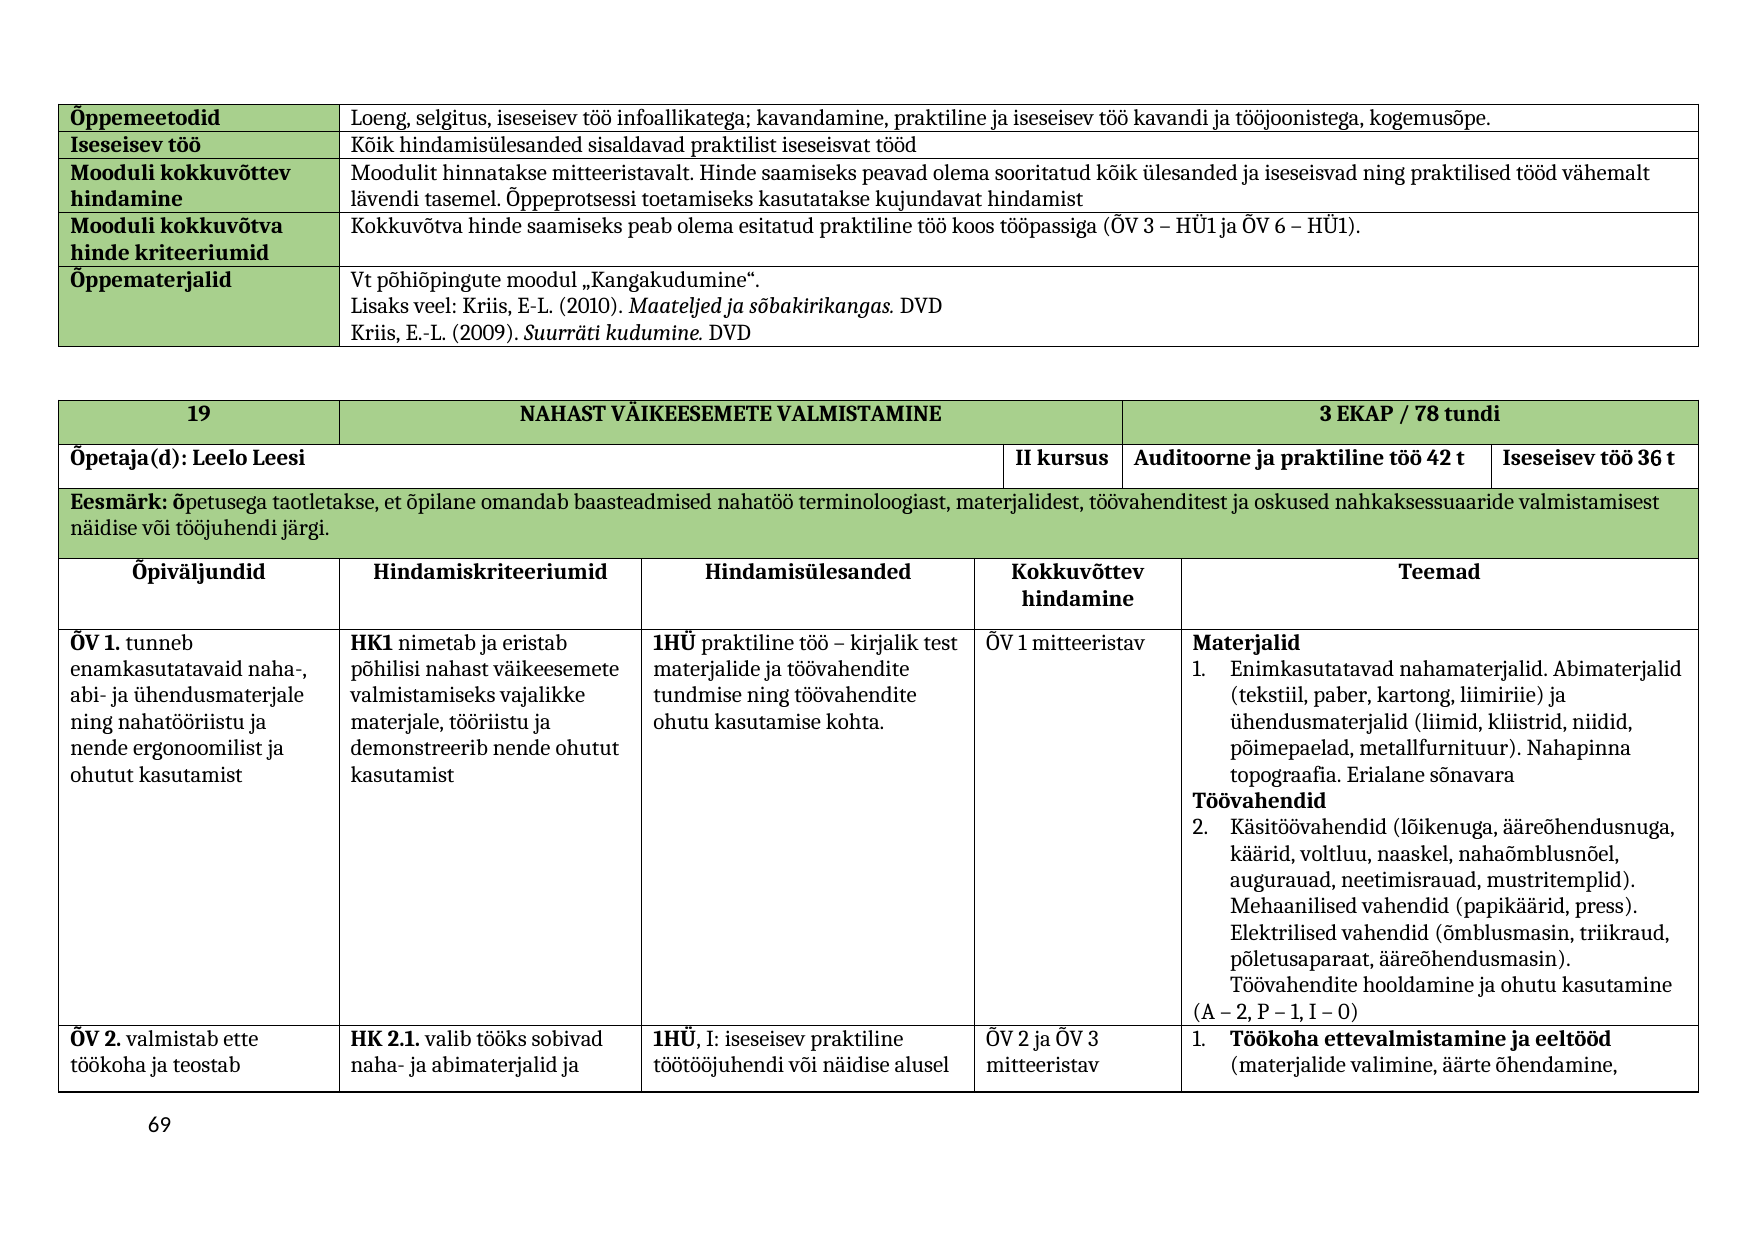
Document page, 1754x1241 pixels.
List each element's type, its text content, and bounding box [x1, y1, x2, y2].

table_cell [975, 1026, 1181, 1091]
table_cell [642, 1026, 974, 1091]
table_cell Eesmärk: õpetusega taotletakse, et õpilane omandab baasteadmised nahatöö terminoloogiast, materjalidest, töövahenditest ja oskused nahkaksessuaaride valmistamisest näidise või tööjuhendi järgi. [59, 489, 1698, 558]
table_cell Kõik hindamisülesanded sisaldavad praktilist iseseisvat tööd [340, 132, 1698, 158]
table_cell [340, 1026, 641, 1091]
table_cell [59, 1026, 339, 1091]
table_cell Hindamisülesanded [642, 559, 974, 628]
table_cell Hindamiskriteeriumid [340, 559, 641, 628]
table_cell Materjalid Enimkasutatavad nahamaterjalid. Abimaterjalid (tekstiil, paber, kartong, liimiriie) ja ühendusmaterjalid (liimid, kliistrid, niidid, põimepaelad, metallfurnituur). Nahapinna topograafia. Erialane sõnavara Töövahendid Käsitöövahendid (lõikenuga, ääreõhendusnuga, käärid, voltluu, naaskel, nahaõmblusnõel, augurauad, neetimisrauad, mustritemplid). Mehaanilised vahendid (papikäärid, press). Elektrilised vahendid (õmblusmasin, triikraud, põletusaparaat, ääreõhendusmasin). Töövahendite hooldamine ja ohutu kasutamine (A – 2, P – 1, I – 0) [1182, 630, 1698, 1025]
table_cell Õppemeetodid [59, 105, 339, 131]
table_cell Vt põhiõpingute moodul „Kangakudumine“. Lisaks veel: Kriis, E-L. (2010). Maateljed ja sõbakirikangas. DVD Kriis, E.-L. (2009). Suurräti kudumine. DVD [340, 267, 1698, 346]
table_cell Kokkuvõtva hinde saamiseks peab olema esitatud praktiline töö koos tööpassiga (ÕV 3 – HÜ1 ja ÕV 6 – HÜ1). [340, 213, 1698, 266]
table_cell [1182, 1026, 1698, 1091]
table_header 3 EKAP / 78 tundi [1123, 401, 1698, 444]
table_cell Õpiväljundid [59, 559, 339, 628]
table_cell ÕV 1 mitteeristav [975, 630, 1181, 1025]
table_header NAHAST VÄIKEESEMETE VALMISTAMINE [340, 401, 1122, 444]
table_cell Moodulit hinnatakse mitteeristavalt. Hinde saamiseks peavad olema sooritatud kõik ülesanded ja iseseisvad ning praktilised tööd vähemalt lävendi tasemel. Õppeprotsessi toetamiseks kasutatakse kujundavat hindamist [340, 159, 1698, 212]
table_cell Teemad [1182, 559, 1698, 628]
table_cell Iseseisev töö [59, 132, 339, 158]
table_cell Mooduli kokkuvõttev hindamine [59, 159, 339, 212]
table_cell Kokkuvõttev hindamine [975, 559, 1181, 628]
table_cell Iseseisev töö 3 t [1492, 445, 1698, 488]
table_cell II kursus [1004, 445, 1122, 488]
table_header 19 [59, 401, 339, 444]
table_cell ÕV 1. tunneb enamkasutatavaid naha-, abi- ja ühendusmaterjale ning nahatööriistu ja nende ergonoomilist ja ohutut kasutamist [59, 630, 339, 1025]
table_cell Mooduli kokkuvõtva hinde kriteeriumid [59, 213, 339, 266]
table_cell Õppematerjalid [59, 267, 339, 346]
table_cell 1HÜ praktiline töö – kirjalik test materjalide ja töövahendite tundmise ning töövahendite ohutu kasutamise kohta. [642, 630, 974, 1025]
table_cell HK1 nimetab ja eristab põhilisi nahast väikeesemete valmistamiseks vajalikke materjale, tööriistu ja demonstreerib nende ohutut kasutamist [340, 630, 641, 1025]
table_cell Loeng, selgitus, iseseisev töö infoallikatega; kavandamine, praktiline ja iseseisev töö kavandi ja tööjoonistega, kogemusõpe. [340, 105, 1698, 131]
table_cell Auditoorne ja praktiline töö 42 t [1123, 445, 1491, 488]
table_cell Õpetaja(d): Leelo Leesi [59, 445, 1003, 488]
